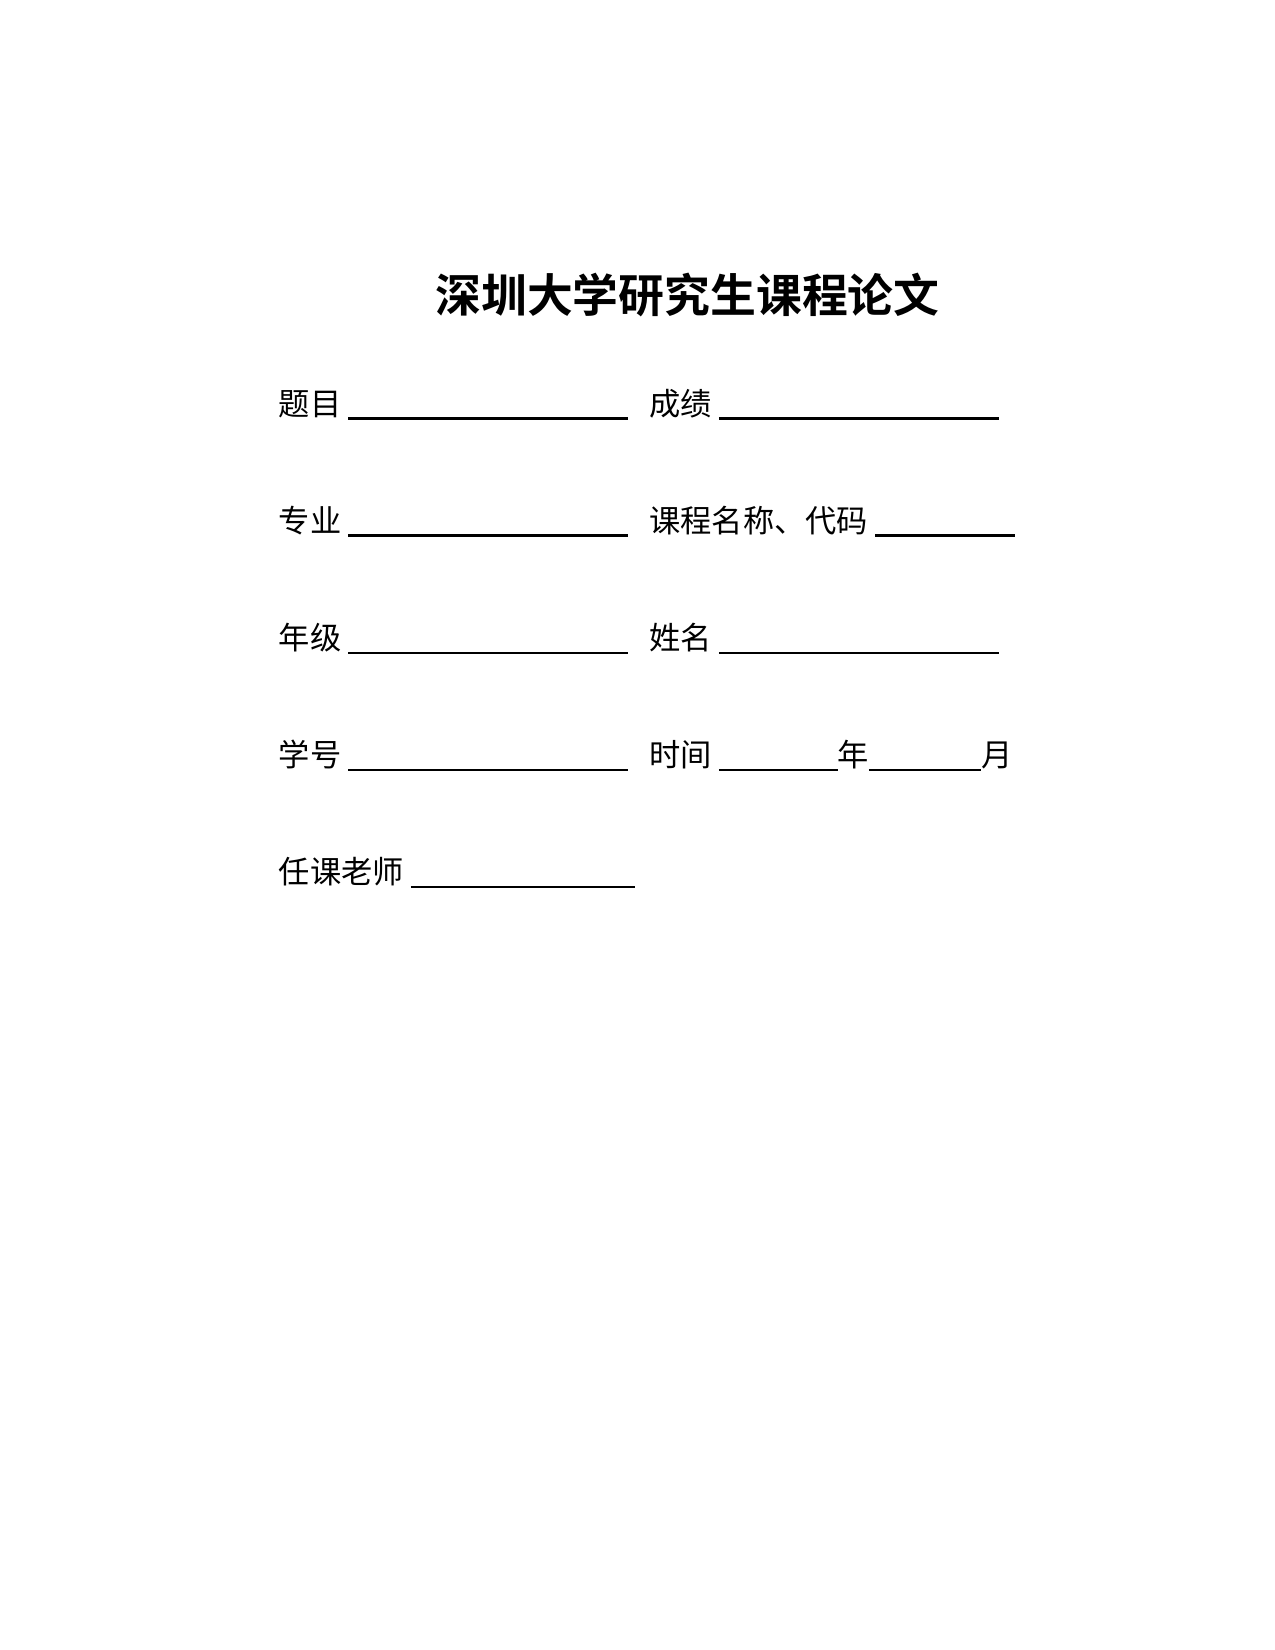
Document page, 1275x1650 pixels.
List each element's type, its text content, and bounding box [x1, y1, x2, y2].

text 题目 成绩 [279, 379, 1096, 424]
text 深圳大学研究生课程论文 [279, 259, 1096, 326]
text 学号 时间 年 月 [279, 730, 1096, 775]
text 专业 课程名称、代码 [279, 496, 1096, 541]
text 年级 姓名 [279, 613, 1096, 658]
text 任课老师 [279, 847, 1096, 892]
